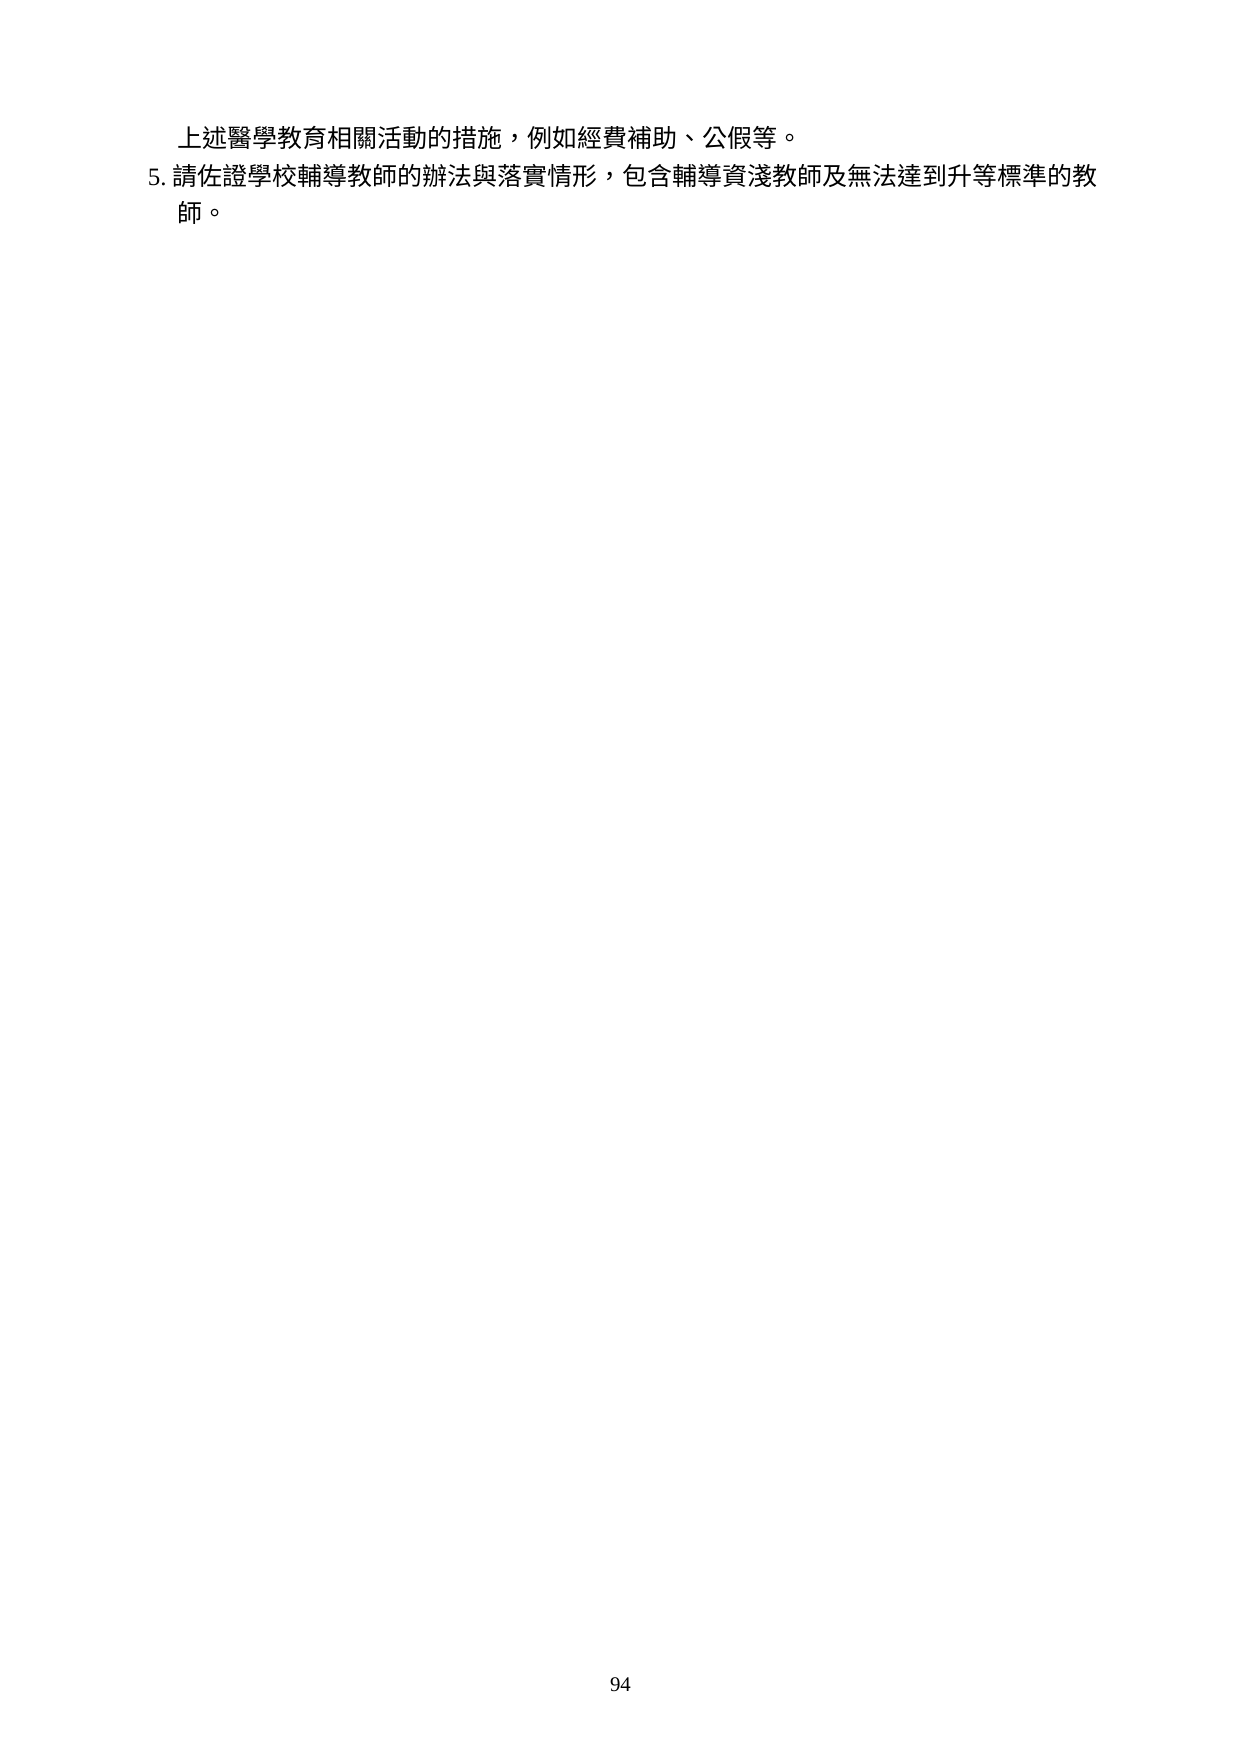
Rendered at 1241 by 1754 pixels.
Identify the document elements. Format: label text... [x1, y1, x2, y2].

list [148, 118, 1122, 156]
list 請佐證學校輔導教師的辦法與落實情形，包含輔導資淺教師及無法達到升等標準的教師。 [148, 156, 1122, 231]
